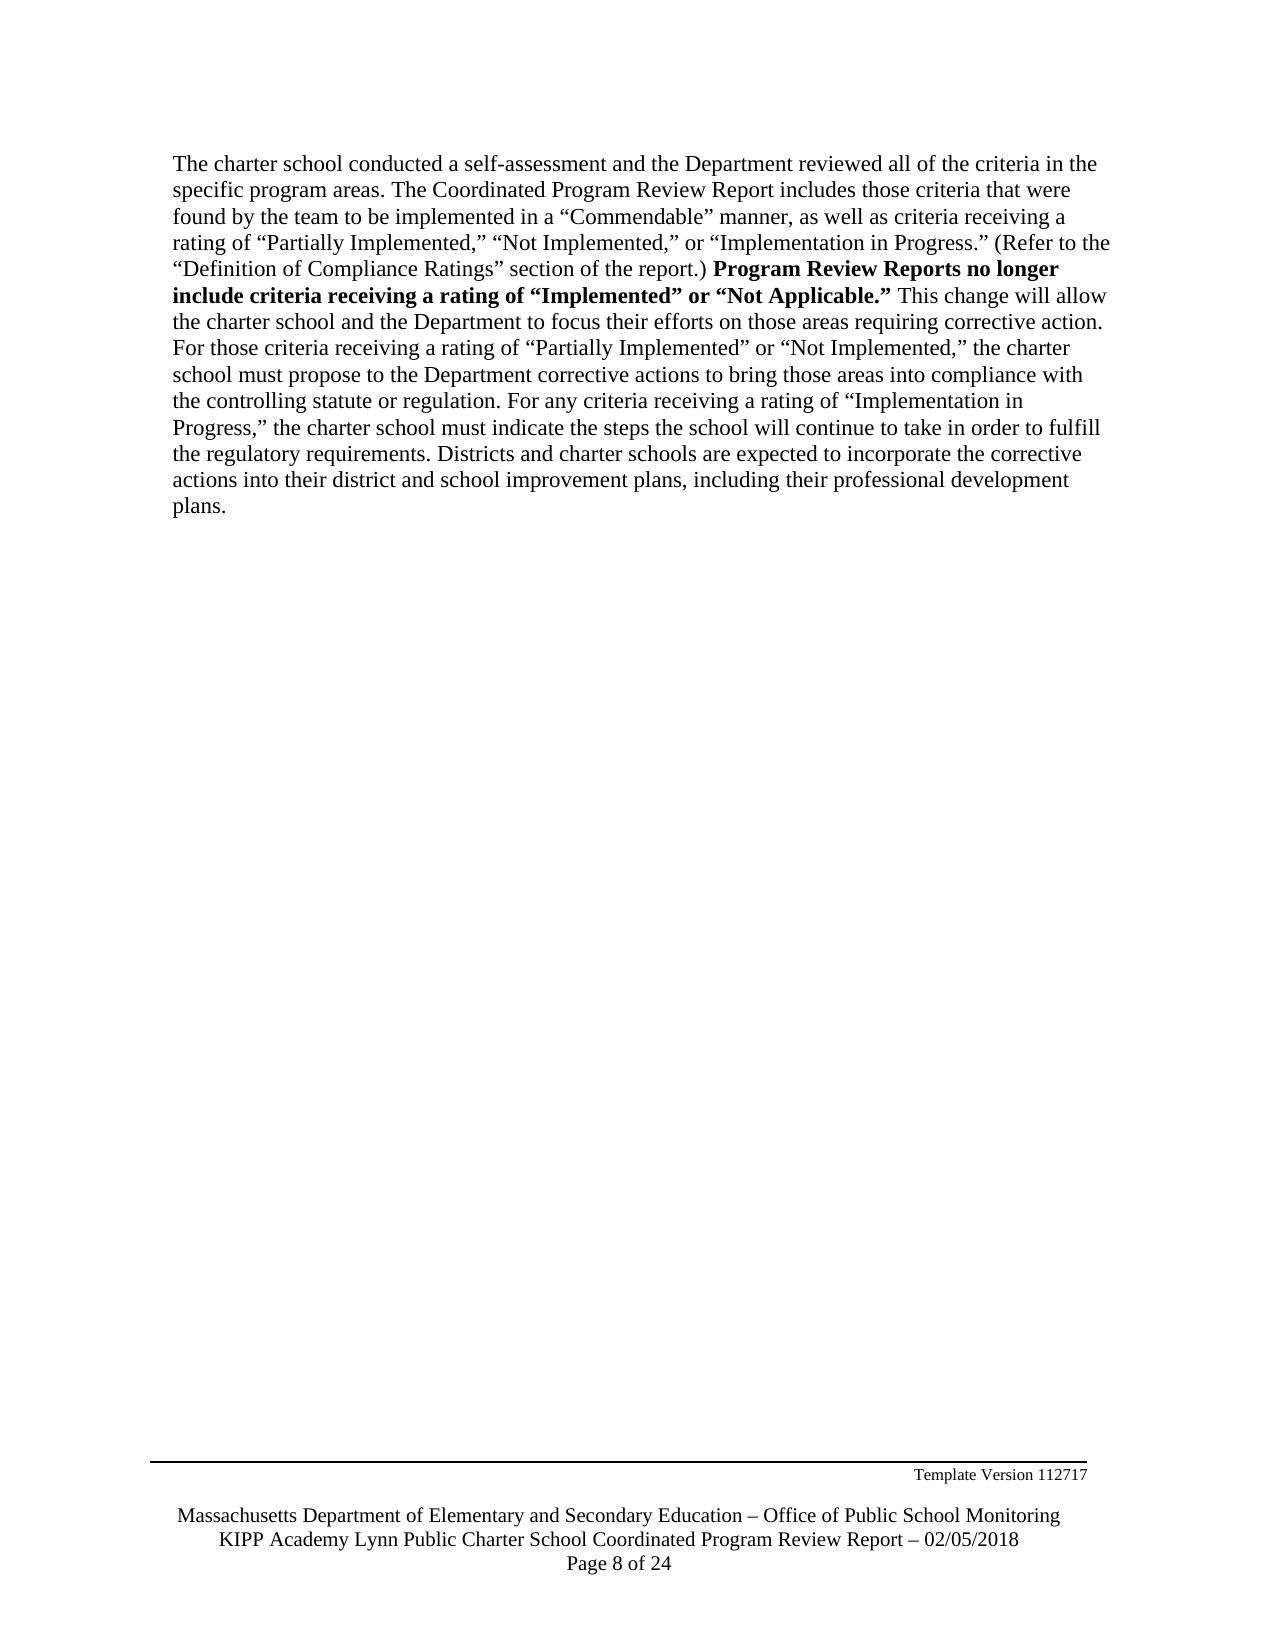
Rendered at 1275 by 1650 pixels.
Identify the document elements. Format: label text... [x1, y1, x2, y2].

table_header The charter school conducted a self-assessment and the Department reviewed all of the criteria in the specific program areas. The Coordinated Program Review Report includes those criteria that were found by the team to be implemented in a “Commendable” manner, as well as criteria receiving a rating of “Partially Implemented,” “Not Implemented,” or “Implementation in Progress.” (Refer to the “Definition of Compliance Ratings” section of the report.) Program Review Reports no longer include criteria receiving a rating of “Implemented” or “Not Applicable.” This change will allow the charter school and the Department to focus their efforts on those areas requiring corrective action. For those criteria receiving a rating of “Partially Implemented” or “Not Implemented,” the charter school must propose to the Department corrective actions to bring those areas into compliance with the controlling statute or regulation. For any criteria receiving a rating of “Implementation in Progress,” the charter school must indicate the steps the school will continue to take in order to fulfill the regulatory requirements. Districts and charter schools are expected to incorporate the corrective actions into their district and school improvement plans, including their professional development plans. [161, 150, 1125, 519]
